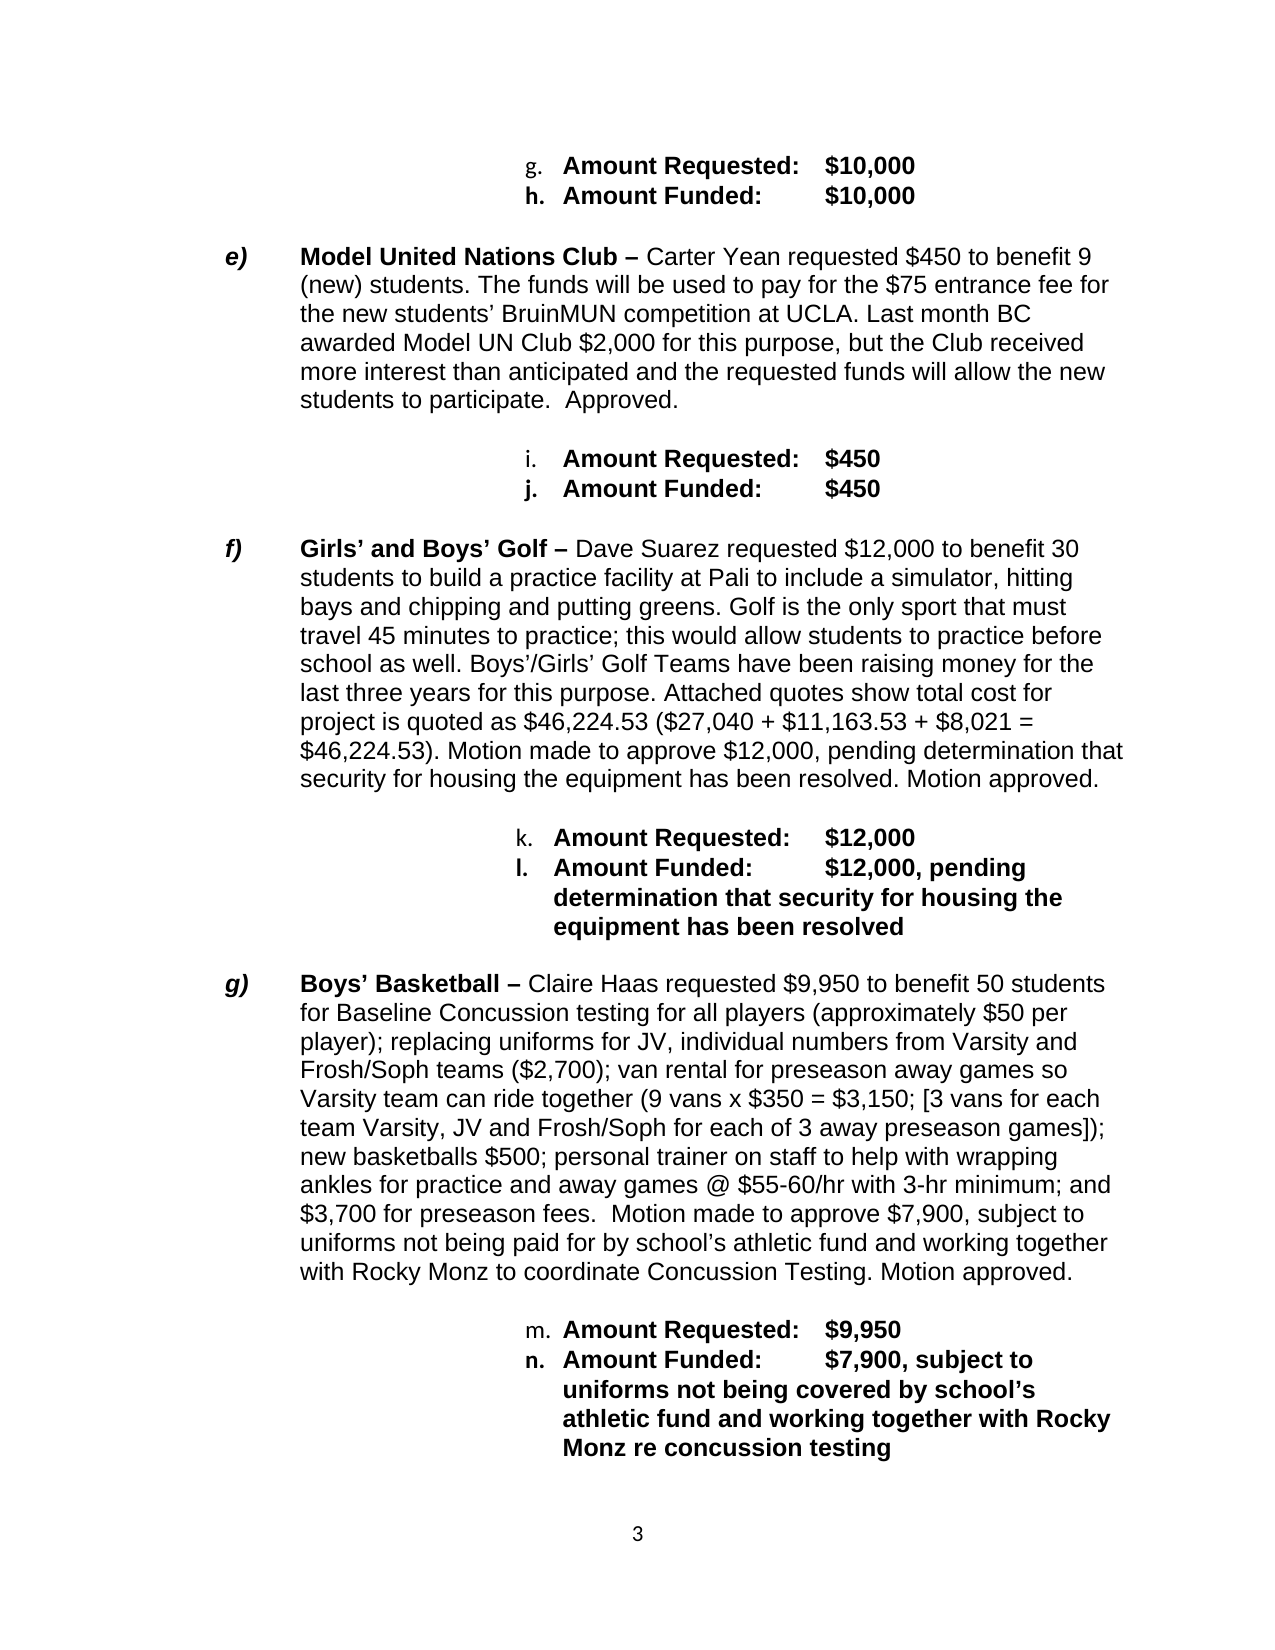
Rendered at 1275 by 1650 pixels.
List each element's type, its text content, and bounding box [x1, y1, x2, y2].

list Model United Nations Club – Carter Yean requested $450 to benefit 9 (new) students. The funds will be used to pay for the $75 entrance fee for the new students’ BruinMUN competition at UCLA. Last month BC awarded Model UN Club $2,000 for this purpose, but the Club received more interest than anticipated and the requested funds will allow the new students to participate. Approved. [225, 242, 1125, 414]
list Amount Requested: $9,950 [525, 1314, 1125, 1345]
list Amount Requested: $450 [525, 443, 1125, 473]
list Girls’ and Boys’ Golf – Dave Suarez requested $12,000 to benefit 30 students to build a practice facility at Pali to include a simulator, hitting bays and chipping and putting greens. Golf is the only sport that must travel 45 minutes to practice; this would allow students to practice before school as well. Boys’/Girls’ Golf Teams have been raising money for the last three years for this purpose. Attached quotes show total cost for project is quoted as $46,224.53 ($27,040 + $11,163.53 + $8,021 = $46,224.53). Motion made to approve $12,000, pending determination that security for housing the equipment has been resolved. Motion approved. [225, 534, 1125, 793]
list Amount Funded: $12,000, pending determination that security for housing the equipment has been resolved [516, 852, 1125, 940]
list Amount Funded: $10,000 [525, 181, 1125, 211]
list Boys’ Basketball – Claire Haas requested $9,950 to benefit 50 students for Baseline Concussion testing for all players (approximately $50 per player); replacing uniforms for JV, individual numbers from Varsity and Frosh/Soph teams ($2,700); van rental for preseason away games so Varsity team can ride together (9 vans x $350 = $3,150; [3 vans for each team Varsity, JV and Frosh/Soph for each of 3 away preseason games]); new basketballs $500; personal trainer on staff to help with wrapping ankles for practice and away games @ $55-60/hr with 3-hr minimum; and $3,700 for preseason fees. Motion made to approve $7,900, subject to uniforms not being paid for by school’s athletic fund and working together with Rocky Monz to coordinate Concussion Testing. Motion approved. [225, 969, 1125, 1285]
list Amount Funded: $450 [525, 473, 1125, 504]
list Amount Requested: $12,000 [516, 822, 1125, 852]
list Amount Requested: $10,000 [525, 150, 1125, 181]
list Amount Funded: $7,900, subject to uniforms not being covered by school’s athletic fund and working together with Rocky Monz re concussion testing [525, 1345, 1125, 1461]
